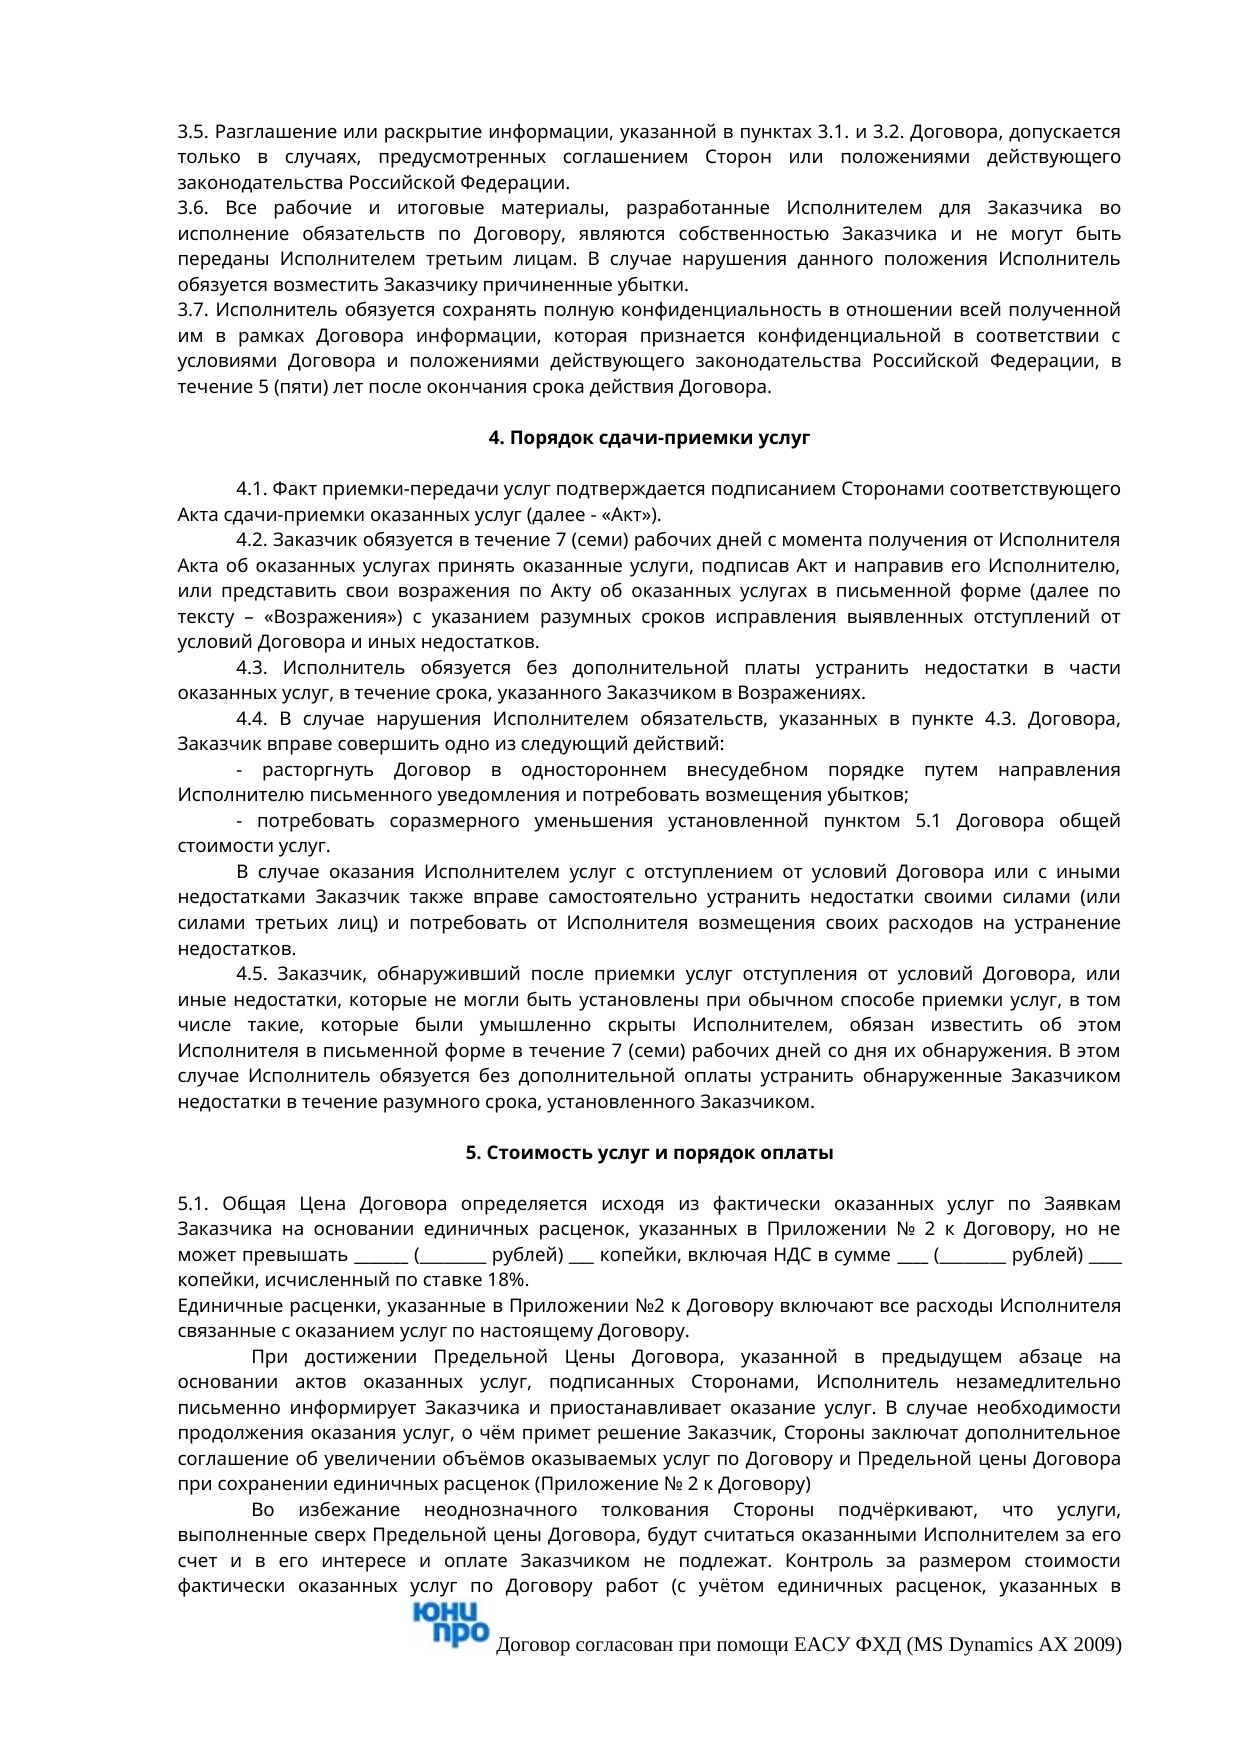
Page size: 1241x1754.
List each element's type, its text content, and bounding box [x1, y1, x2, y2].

text 3.5. Разглашение или раскрытие информации, указанной в пунктах 3.1. и 3.2. Договора, допускается только в случаях, предусмотренных соглашением Сторон или положениями действующего законодательства Российской Федерации. [177, 118, 1122, 195]
text В случае оказания Исполнителем услуг с отступлением от условий Договора или с иными недостатками Заказчик также вправе самостоятельно устранить недостатки своими силами (или силами третьих лиц) и потребовать от Исполнителя возмещения своих расходов на устранение недостатков. [177, 858, 1122, 960]
text 4.3. Исполнитель обязуется без дополнительной платы устранить недостатки в части оказанных услуг, в течение срока, указанного Заказчиком в Возражениях. [177, 654, 1122, 705]
text 5.1. Общая Цена Договора определяется исходя из фактически оказанных услуг по Заявкам Заказчика на основании единичных расценок, указанных в Приложении № 2 к Договору, но не может превышать _______ (________ рублей) ___ копейки, включая НДС в сумме ____ (________ рублей) ____ копейки, исчисленный по ставке 18%. [177, 1190, 1122, 1292]
text 4.2. Заказчик обязуется в течение 7 (семи) рабочих дней с момента получения от Исполнителя Акта об оказанных услугах принять оказанные услуги, подписав Акт и направив его Исполнителю, или представить свои возражения по Акту об оказанных услугах в письменной форме (далее по тексту – «Возражения») с указанием разумных сроков исправления выявленных отступлений от условий Договора и иных недостатков. [177, 526, 1122, 654]
text - расторгнуть Договор в одностороннем внесудебном порядке путем направления Исполнителю письменного уведомления и потребовать возмещения убытков; [177, 756, 1122, 807]
text 5. Стоимость услуг и порядок оплаты [177, 1139, 1122, 1164]
text При достижении Предельной Цены Договора, указанной в предыдущем абзаце на основании актов оказанных услуг, подписанных Сторонами, Исполнитель незамедлительно письменно информирует Заказчика и приостанавливает оказание услуг. В случае необходимости продолжения оказания услуг, о чём примет решение Заказчик, Стороны заключат дополнительное соглашение об увеличении объёмов оказываемых услуг по Договору и Предельной цены Договора при сохранении единичных расценок (Приложение № 2 к Договору) [177, 1343, 1122, 1496]
text 4.5. Заказчик, обнаруживший после приемки услуг отступления от условий Договора, или иные недостатки, которые не могли быть установлены при обычном способе приемки услуг, в том числе такие, которые были умышленно скрыты Исполнителем, обязан известить об этом Исполнителя в письменной форме в течение 7 (семи) рабочих дней со дня их обнаружения. В этом случае Исполнитель обязуется без дополнительной оплаты устранить обнаруженные Заказчиком недостатки в течение разумного срока, установленного Заказчиком. [177, 960, 1122, 1113]
text 3.7. Исполнитель обязуется сохранять полную конфиденциальность в отношении всей полученной им в рамках Договора информации, которая признается конфиденциальной в соответствии с условиями Договора и положениями действующего законодательства Российской Федерации, в течение 5 (пяти) лет после окончания срока действия Договора. [177, 297, 1122, 399]
picture [410, 1598, 496, 1652]
text 4.1. Факт приемки-передачи услуг подтверждается подписанием Сторонами соответствующего Акта сдачи-приемки оказанных услуг (далее - «Акт»). [177, 475, 1122, 526]
text 4.4. В случае нарушения Исполнителем обязательств, указанных в пункте 4.3. Договора, Заказчик вправе совершить одно из следующий действий: [177, 705, 1122, 756]
text 4. Порядок сдачи-приемки услуг [177, 424, 1122, 450]
text 3.6. Все рабочие и итоговые материалы, разработанные Исполнителем для Заказчика во исполнение обязательств по Договору, являются собственностью Заказчика и не могут быть переданы Исполнителем третьим лицам. В случае нарушения данного положения Исполнитель обязуется возместить Заказчику причиненные убытки. [177, 195, 1122, 297]
text Единичные расценки, указанные в Приложении №2 к Договору включают все расходы Исполнителя связанные с оказанием услуг по настоящему Договору. [177, 1292, 1122, 1343]
text - потребовать соразмерного уменьшения установленной пунктом 5.1 Договора общей стоимости услуг. [177, 807, 1122, 858]
